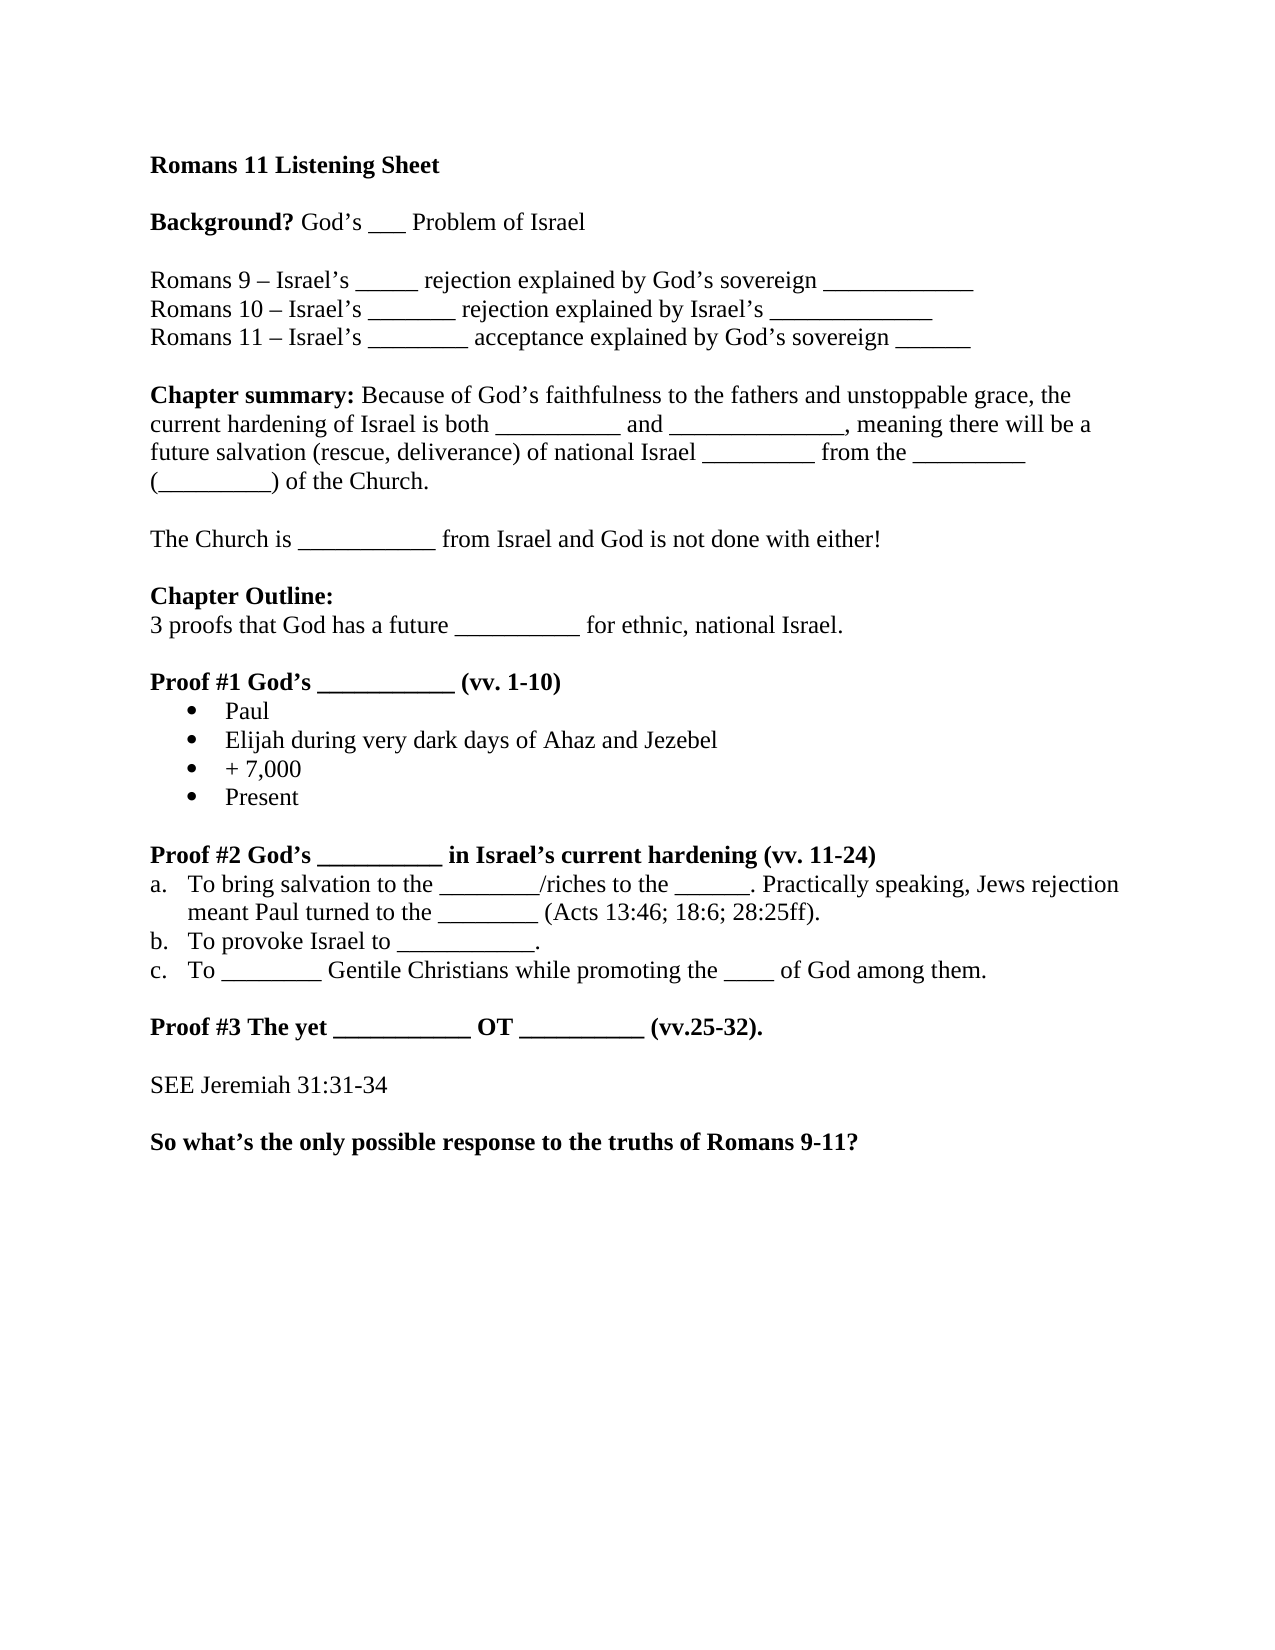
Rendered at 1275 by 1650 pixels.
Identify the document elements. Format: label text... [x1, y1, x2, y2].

text SEE Jeremiah 31:31-34 [150, 1070, 1125, 1099]
text The Church is ___________ from Israel and God is not done with either! [150, 524, 1125, 552]
text Chapter summary: Because of God’s faithfulness to the fathers and unstoppable grace, the current hardening of Israel is both __________ and ______________, meaning there will be a future salvation (rescue, deliverance) of national Israel _________ from the _________ (_________) of the Church. [150, 380, 1125, 495]
text Romans 9 – Israel’s _____ rejection explained by God’s sovereign ____________ [150, 265, 1125, 294]
text So what’s the only possible response to the truths of Romans 9-11? [150, 1127, 1125, 1156]
text Chapter Outline: [150, 581, 1125, 610]
text Romans 11 Listening Sheet [150, 150, 1125, 179]
text 3 proofs that God has a future __________ for ethnic, national Israel. [150, 610, 1125, 639]
text Romans 10 – Israel’s _______ rejection explained by Israel’s _____________ [150, 294, 1125, 322]
list To ________ Gentile Christians while promoting the ____ of God among them. [150, 955, 1125, 984]
list + 7,000 [187, 754, 1125, 782]
list To bring salvation to the ________/riches to the ______. Practically speaking, Jews rejection meant Paul turned to the ________ (Acts 13:46; 18:6; 28:25ff). [150, 869, 1125, 926]
text Proof #1 God’s ___________ (vv. 1-10) [150, 667, 1125, 696]
list Elijah during very dark days of Ahaz and Jezebel [187, 725, 1125, 754]
text Background? God’s ___ Problem of Israel [150, 207, 1125, 236]
text Romans 11 – Israel’s ________ acceptance explained by God’s sovereign ______ [150, 322, 1125, 351]
list Present [187, 782, 1125, 811]
list To provoke Israel to ___________. [150, 926, 1125, 955]
text Proof #2 God’s __________ in Israel’s current hardening (vv. 11-24) [150, 840, 1125, 869]
list Paul [187, 696, 1125, 725]
text Proof #3 The yet ___________ OT __________ (vv.25-32). [150, 1012, 1125, 1041]
